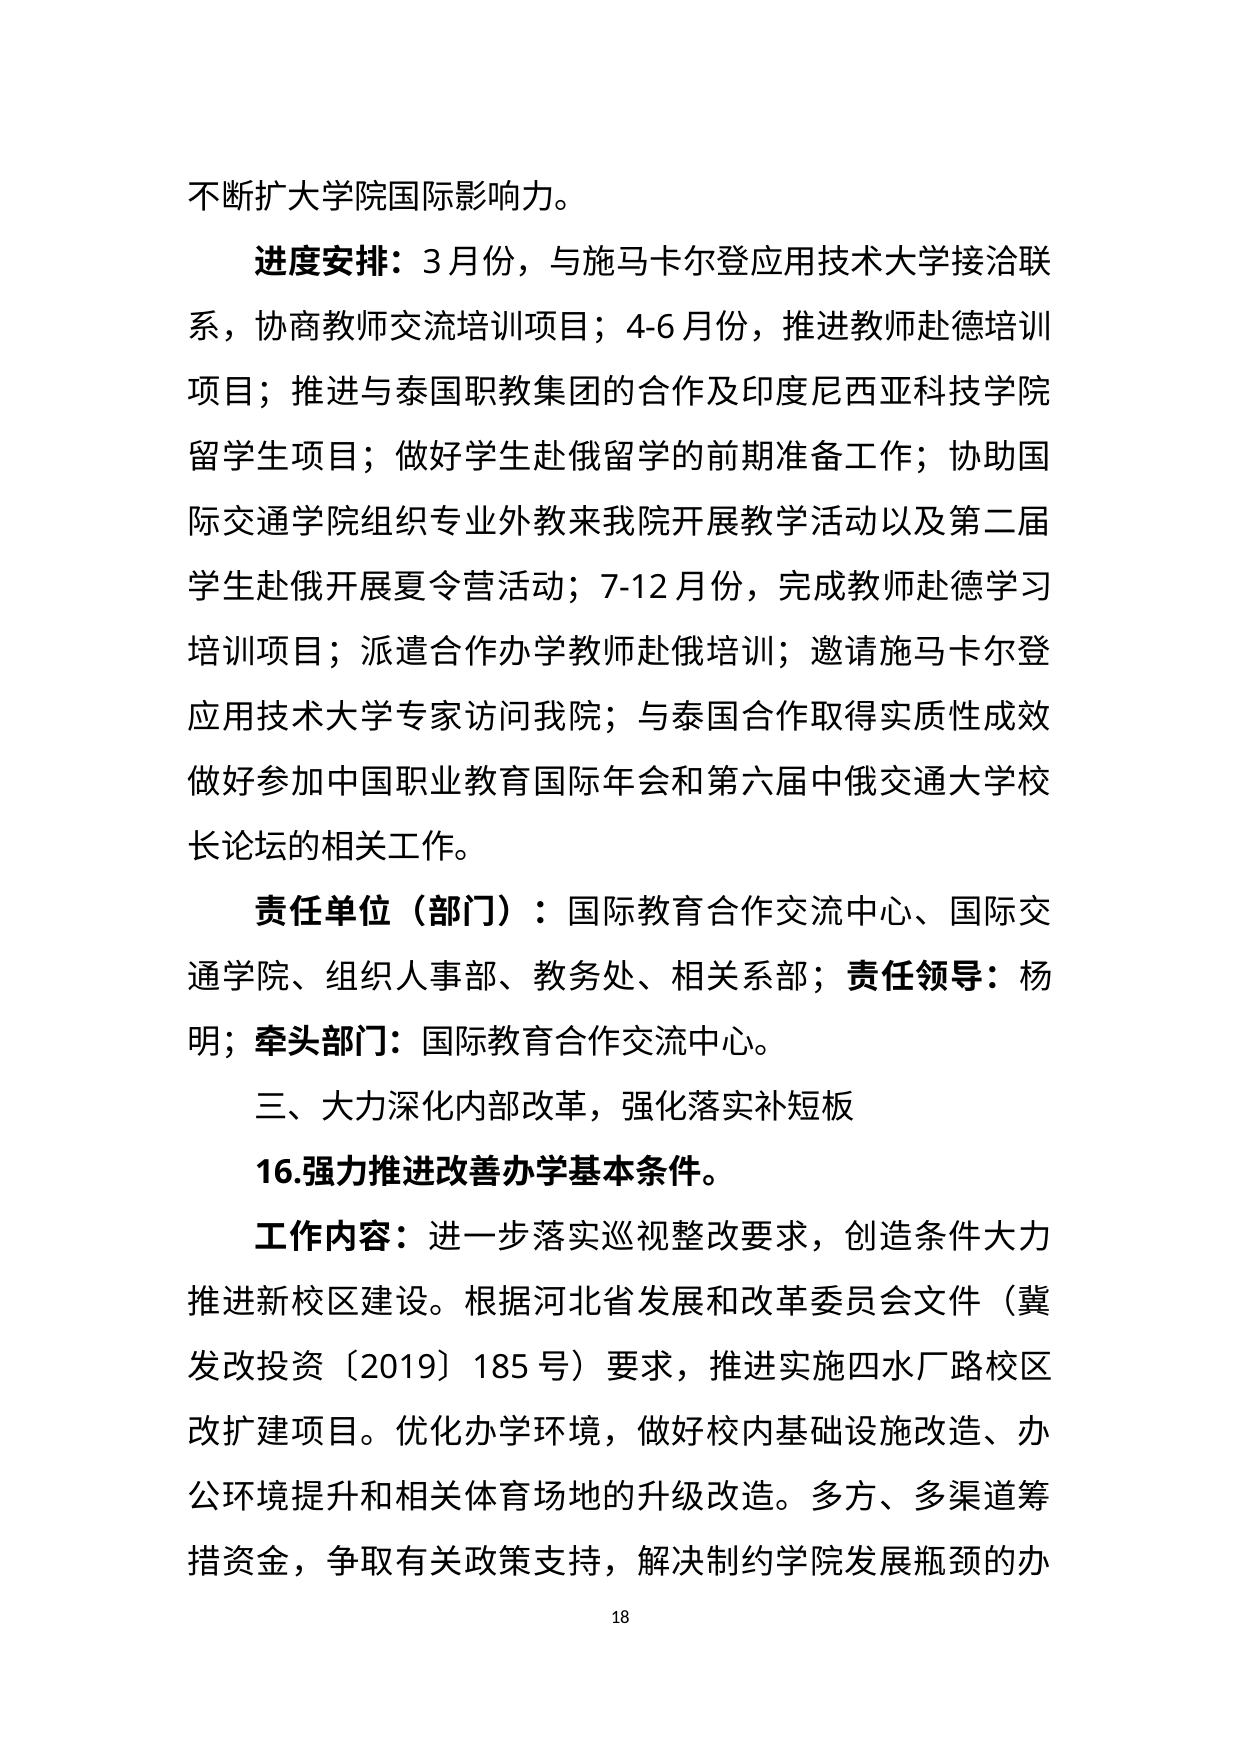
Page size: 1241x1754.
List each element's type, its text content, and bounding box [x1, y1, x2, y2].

text 责任单位（部门）：国际教育合作交流中心、国际交通学院、组织人事部、教务处、相关系部；责任领导：杨明；牵头部门：国际教育合作交流中心。 [187, 877, 1053, 1072]
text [187, 1202, 1053, 1592]
text 进度安排：3月份，与施马卡尔登应用技术大学接洽联系，协商教师交流培训项目；4-6月份，推进教师赴德培训项目；推进与泰国职教集团的合作及印度尼西亚科技学院留学生项目；做好学生赴俄留学的前期准备工作；协助国际交通学院组织专业外教来我院开展教学活动以及第二届学生赴俄开展夏令营活动；7-12月份，完成教师赴德学习培训项目；派遣合作办学教师赴俄培训；邀请施马卡尔登应用技术大学专家访问我院；与泰国合作取得实质性成效；做好参加中国职业教育国际年会和第六届中俄交通大学校长论坛的相关工作。 [187, 227, 1053, 877]
text 三、大力深化内部改革，强化落实补短板 [187, 1072, 1053, 1137]
text 16.强力推进改善办学基本条件。 [187, 1137, 1053, 1202]
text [187, 162, 1053, 227]
